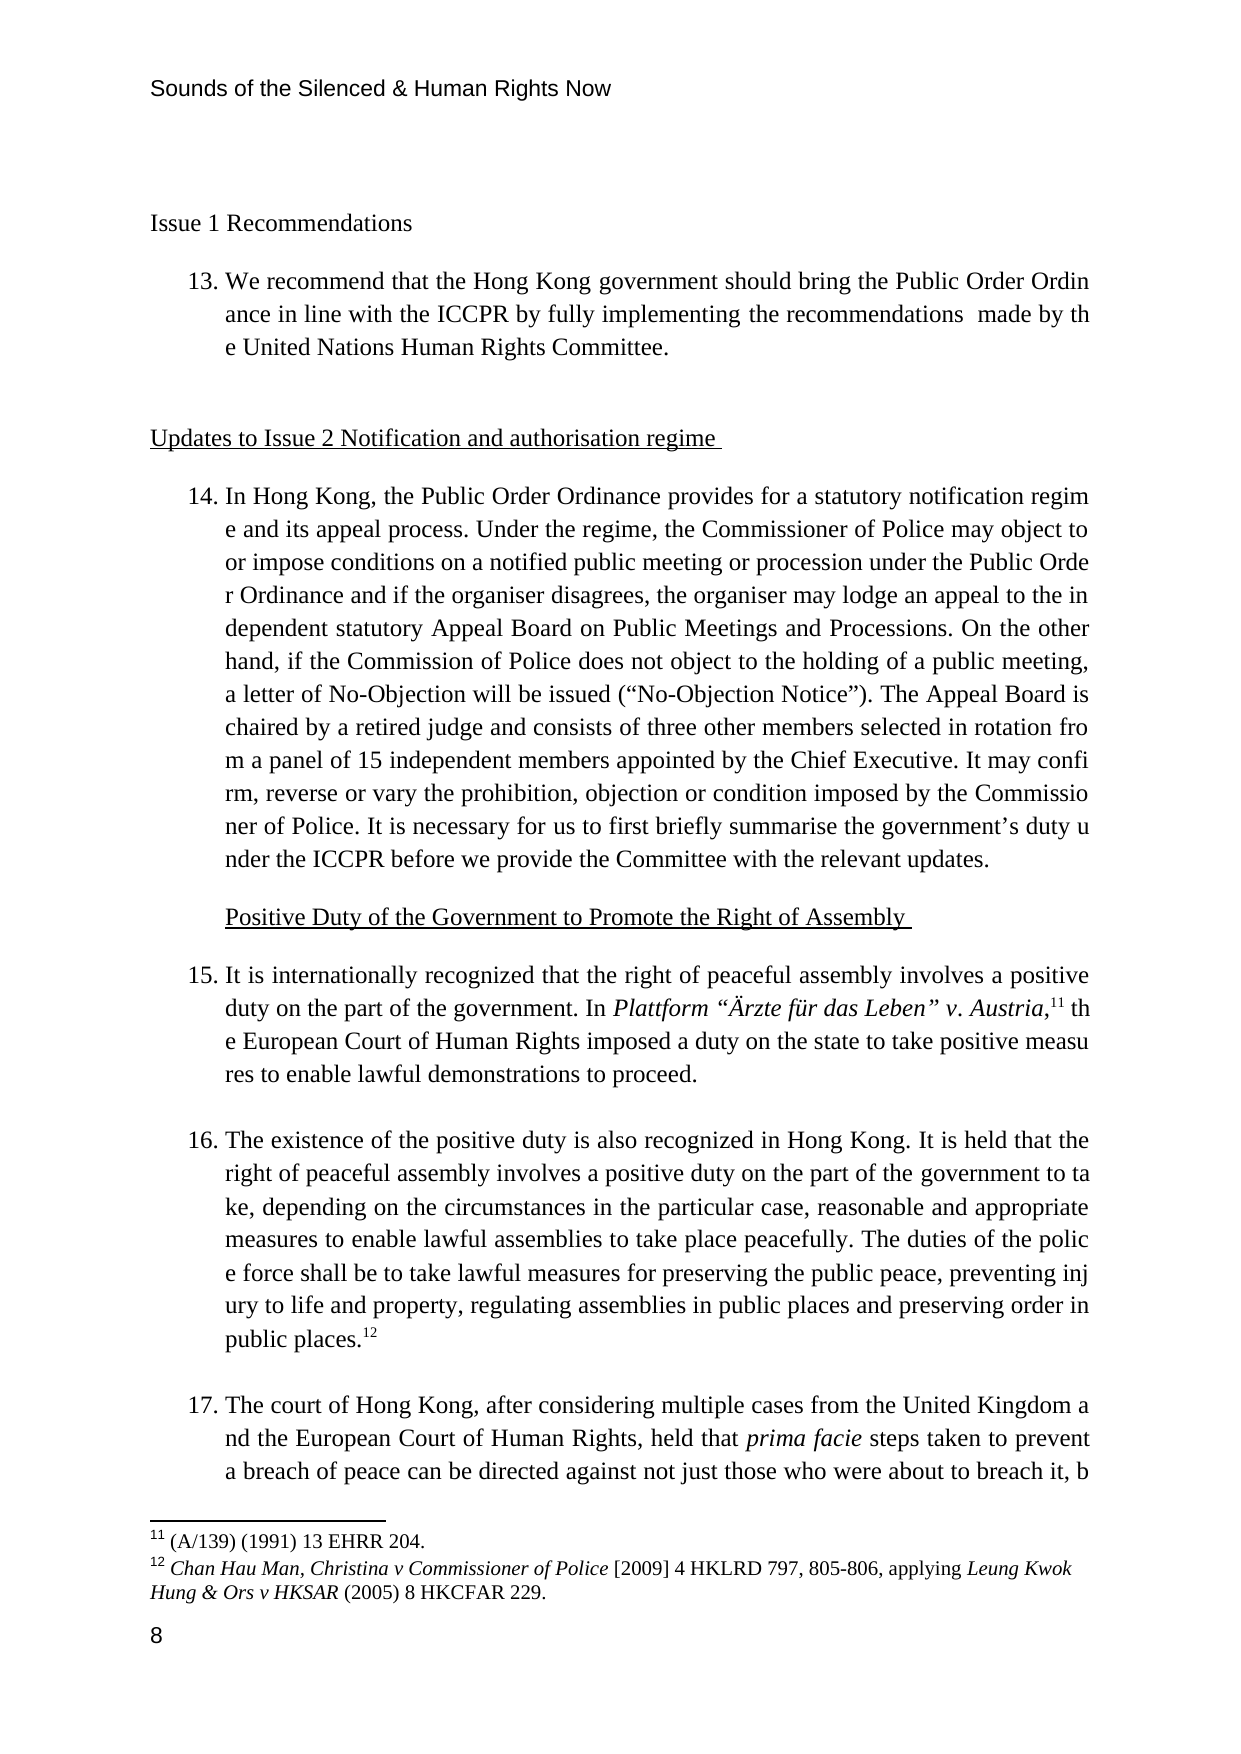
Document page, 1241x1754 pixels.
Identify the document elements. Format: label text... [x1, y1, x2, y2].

list The existence of the positive duty is also recognized in Hong Kong. It is held that the right of peaceful assembly involves a positive duty on the part of the government to take, depending on the circumstances in the particular case, reasonable and appropriate measures to enable lawful assemblies to take place peacefully. The duties of the police force shall be to take lawful measures for preserving the public peace, preventing injury to life and property, regulating assemblies in public places and preserving order in public places. [187, 1126, 1090, 1352]
list It is internationally recognized that the right of peaceful assembly involves a positive duty on the part of the government. In Plattform “Ärzte für das Leben” v. Austria, the European Court of Human Rights imposed a duty on the state to take positive measures to enable lawful demonstrations to proceed. [187, 960, 1090, 1088]
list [187, 1390, 1090, 1484]
text Issue 1 Recommendations [150, 208, 1090, 237]
list We recommend that the Hong Kong government should bring the Public Order Ordinance in line with the ICCPR by fully implementing the recommendations made by the United Nations Human Rights Committee. [187, 266, 1090, 361]
text Positive Duty of the Government to Promote the Right of Assembly [150, 902, 1090, 931]
text Updates to Issue 2 Notification and authorisation regime [150, 390, 1090, 452]
list In Hong Kong, the Public Order Ordinance provides for a statutory notification regime and its appeal process. Under the regime, the Commissioner of Police may object to or impose conditions on a notified public meeting or procession under the Public Order Ordinance and if the organiser disagrees, the organiser may lodge an appeal to the independent statutory Appeal Board on Public Meetings and Processions. On the other hand, if the Commission of Police does not object to the holding of a public meeting, a letter of No-Objection will be issued (“No-Objection Notice”). The Appeal Board is chaired by a retired judge and consists of three other members selected in rotation from a panel of 15 independent members appointed by the Chief Executive. It may confirm, reverse or vary the prohibition, objection or condition imposed by the Commissioner of Police. It is necessary for us to first briefly summarise the government’s duty under the ICCPR before we provide the Committee with the relevant updates. [187, 481, 1090, 873]
